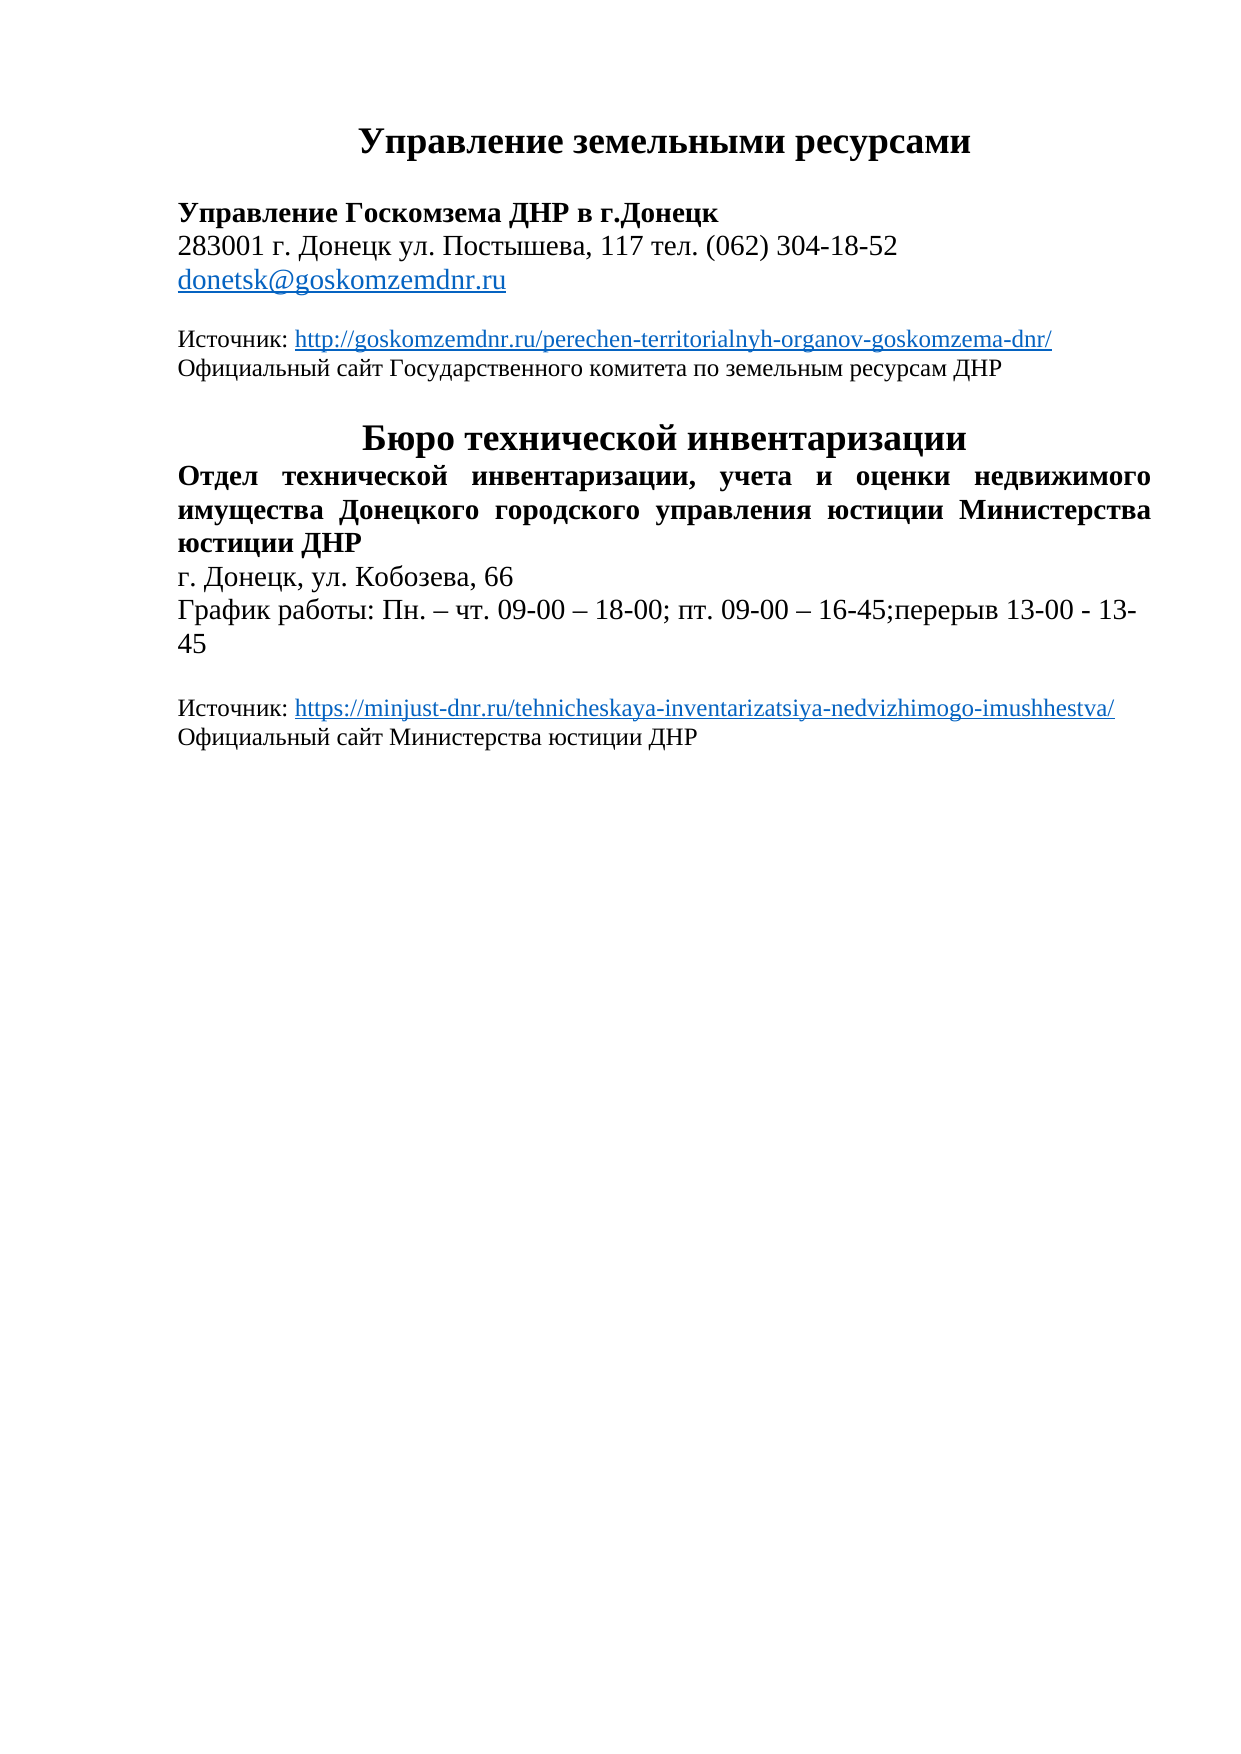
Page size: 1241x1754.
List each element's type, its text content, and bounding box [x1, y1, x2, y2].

text Источник: https://minjust-dnr.ru/tehnicheskaya-inventarizatsiya-nedvizhimogo-imushhestva/ [177, 693, 1152, 722]
text 283001 г. Донецк ул. Постышева, 117 тел. (062) 304-18-52 donetsk@goskomzemdnr.ru [177, 228, 1152, 295]
text Бюро технической инвентаризации [177, 415, 1152, 458]
text г. Донецк, ул. Кобозева, 66 [177, 559, 1152, 592]
text Официальный сайт Министерства юстиции ДНР [177, 722, 1152, 751]
text График работы: Пн. – чт. 09-00 – 18-00; пт. 09-00 – 16-45;перерыв 13-00 - 13-45 [177, 592, 1152, 659]
text Источник: http://goskomzemdnr.ru/perechen-territorialnyh-organov-goskomzema-dnr/ [177, 324, 1152, 353]
text Управление Госкомзема ДНР в г.Донецк [177, 195, 1152, 228]
text Управление земельными ресурсами [177, 118, 1152, 161]
text Официальный сайт Государственного комитета по земельным ресурсам ДНР [177, 353, 1152, 382]
text Отдел технической инвентаризации, учета и оценки недвижимого имущества Донецкого городского управления юстиции Министерства юстиции ДНР [177, 458, 1152, 559]
